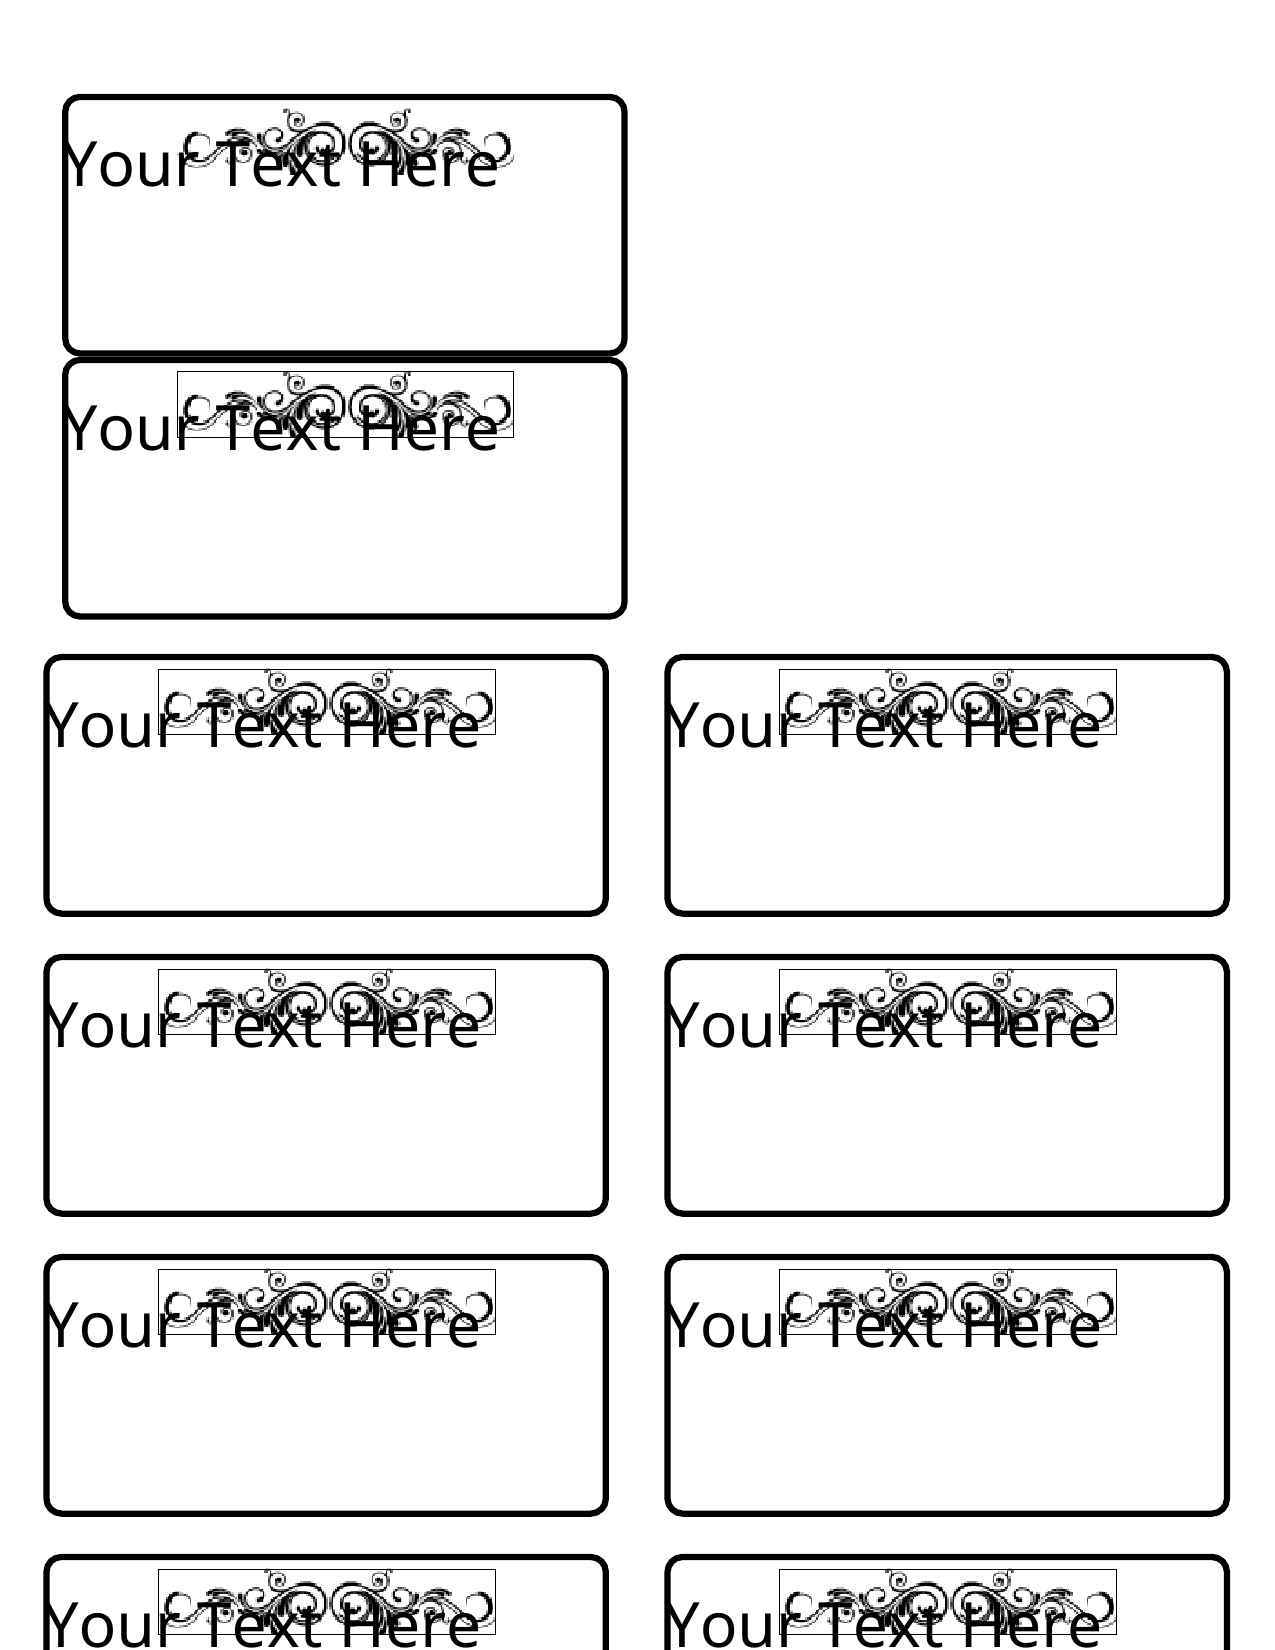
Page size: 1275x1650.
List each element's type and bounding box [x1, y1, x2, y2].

picture [861, 1317, 878, 1327]
picture [780, 670, 1116, 734]
picture [1015, 1317, 1032, 1327]
picture [394, 1017, 411, 1027]
picture [159, 670, 495, 734]
picture [455, 1617, 472, 1627]
picture [350, 1626, 373, 1634]
picture [240, 1617, 257, 1627]
picture [1015, 717, 1032, 727]
picture [1015, 1617, 1032, 1627]
picture [861, 717, 878, 727]
picture [159, 970, 495, 1034]
picture [1015, 1017, 1032, 1027]
picture [412, 420, 429, 430]
picture [177, 108, 514, 175]
picture [1076, 1317, 1093, 1327]
picture [369, 429, 392, 437]
picture [455, 1017, 472, 1027]
picture [412, 156, 429, 166]
picture [473, 156, 490, 166]
picture [350, 726, 373, 734]
picture [971, 1626, 994, 1634]
picture [861, 1617, 878, 1627]
picture [971, 726, 994, 734]
picture [971, 1026, 994, 1034]
picture [350, 1326, 373, 1334]
picture [971, 1326, 994, 1334]
picture [1076, 1617, 1093, 1627]
picture [159, 1270, 495, 1334]
picture [1076, 1017, 1093, 1027]
picture [473, 420, 490, 430]
picture [369, 165, 392, 175]
picture [1076, 717, 1093, 727]
picture [178, 372, 513, 437]
picture [780, 970, 1116, 1034]
picture [780, 1570, 1116, 1634]
picture [259, 420, 276, 430]
picture [394, 717, 411, 727]
picture [159, 1570, 495, 1634]
picture [455, 1317, 472, 1327]
picture [240, 717, 257, 727]
picture [350, 1026, 373, 1034]
picture [861, 1017, 878, 1027]
picture [259, 156, 276, 166]
picture [240, 1017, 257, 1027]
picture [455, 717, 472, 727]
picture [780, 1270, 1116, 1334]
picture [394, 1317, 411, 1327]
picture [394, 1617, 411, 1627]
picture [240, 1317, 257, 1327]
